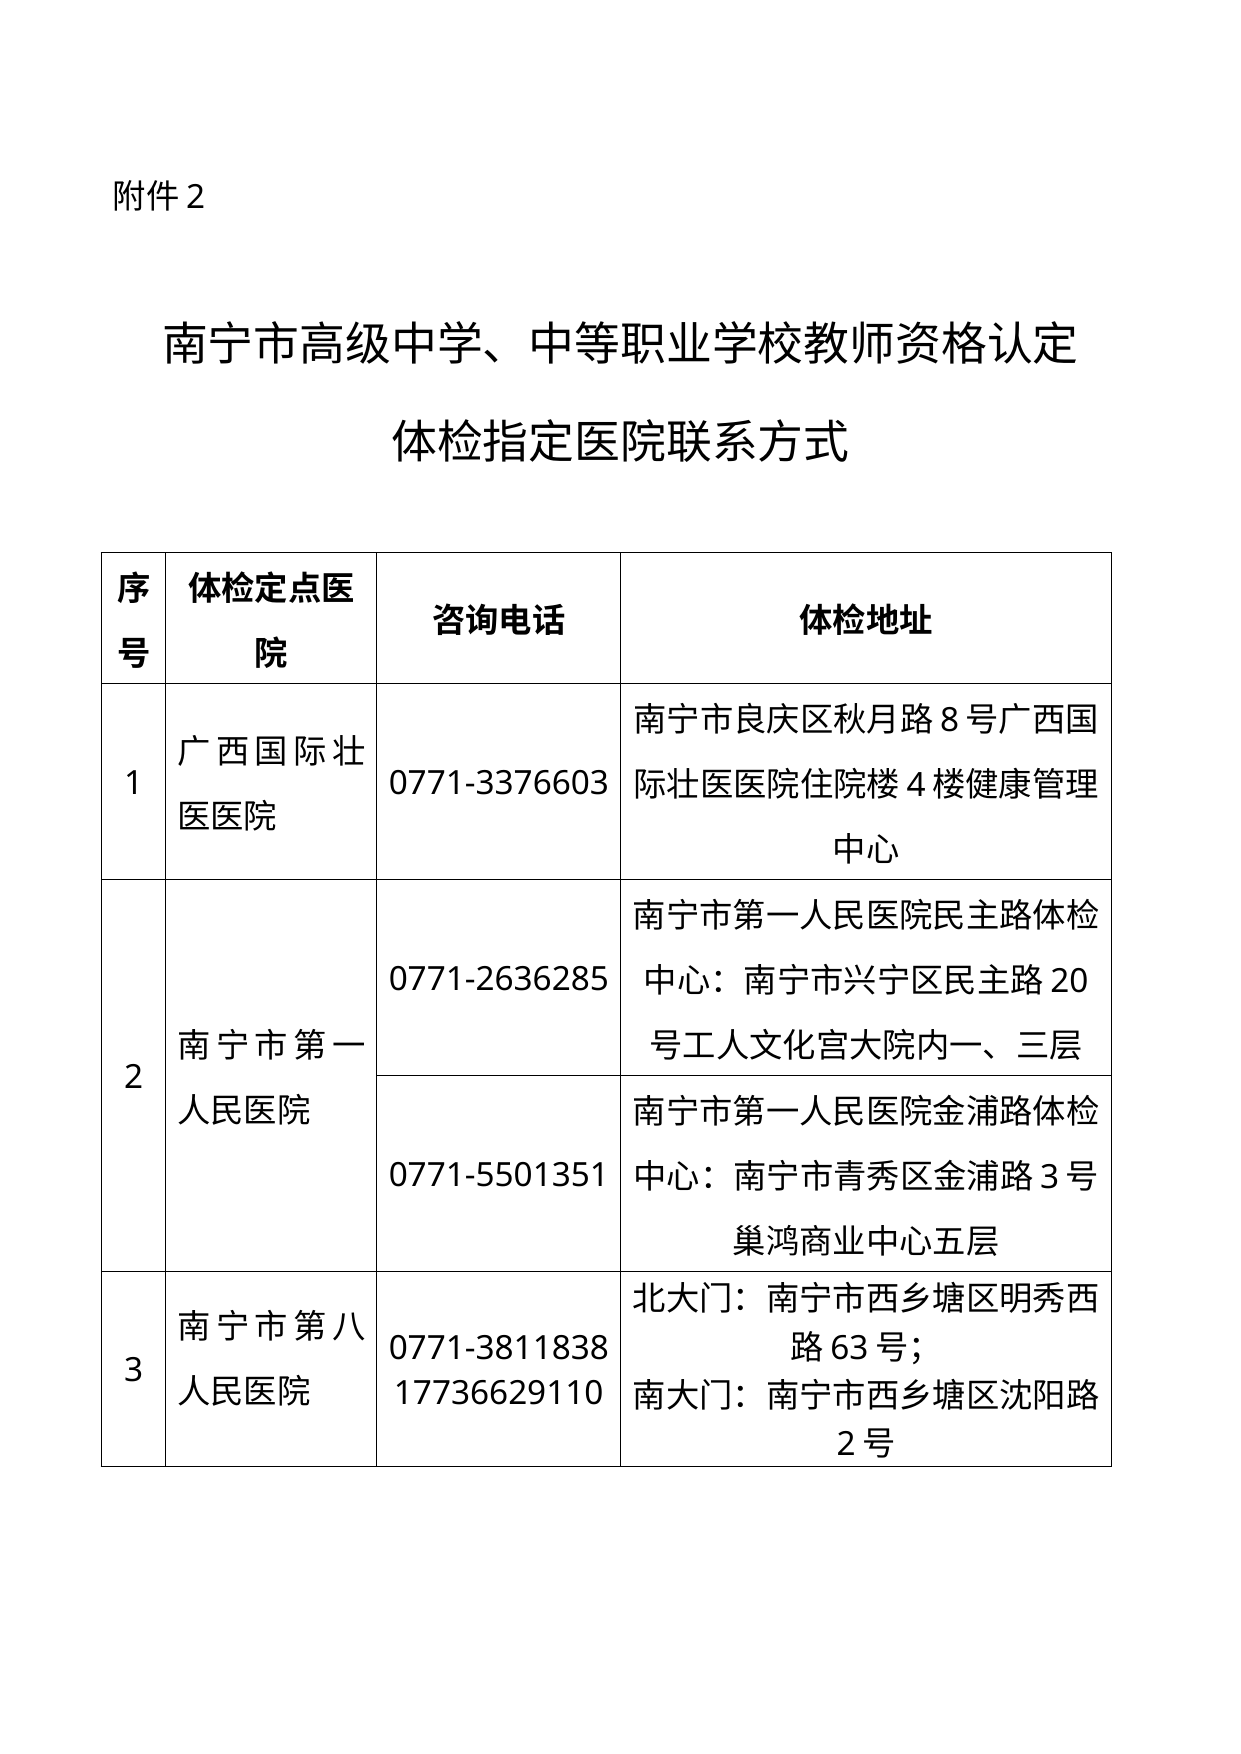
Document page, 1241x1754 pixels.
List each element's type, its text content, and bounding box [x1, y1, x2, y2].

table_cell 南宁市第一人民医院 [166, 880, 376, 1271]
table_cell 0771-5501351 [377, 1076, 620, 1271]
table_cell 0771-3376603 [377, 684, 620, 879]
table_cell 3 [102, 1272, 165, 1466]
text 附件2 [112, 162, 1128, 227]
table_cell 南宁市良庆区秋月路8号广西国际壮医医院住院楼4楼健康管理中心 [621, 684, 1111, 879]
text 体检指定医院联系方式 [112, 389, 1128, 487]
table_cell 2 [102, 880, 165, 1271]
table_cell 北大门：南宁市西乡塘区明秀西路63号； 南大门：南宁市西乡塘区沈阳路2号 [621, 1272, 1111, 1466]
table_cell 南宁市第八人民医院 [166, 1272, 376, 1466]
table_header 体检定点医院 [166, 553, 376, 683]
table_cell 南宁市第一人民医院金浦路体检中心：南宁市青秀区金浦路3号巢鸿商业中心五层 [621, 1076, 1111, 1271]
table_cell 南宁市第一人民医院民主路体检中心：南宁市兴宁区民主路20号工人文化宫大院内一、三层 [621, 880, 1111, 1075]
table_cell 1 [102, 684, 165, 879]
table_cell 0771-3811838 17736629110 [377, 1272, 620, 1466]
table_cell 0771-2636285 [377, 880, 620, 1075]
table_header 咨询电话 [377, 553, 620, 683]
table_header 序号 [102, 553, 165, 683]
text 南宁市高级中学、中等职业学校教师资格认定 [112, 292, 1128, 389]
table_header 体检地址 [621, 553, 1111, 683]
table_cell 广西国际壮医医院 [166, 684, 376, 879]
